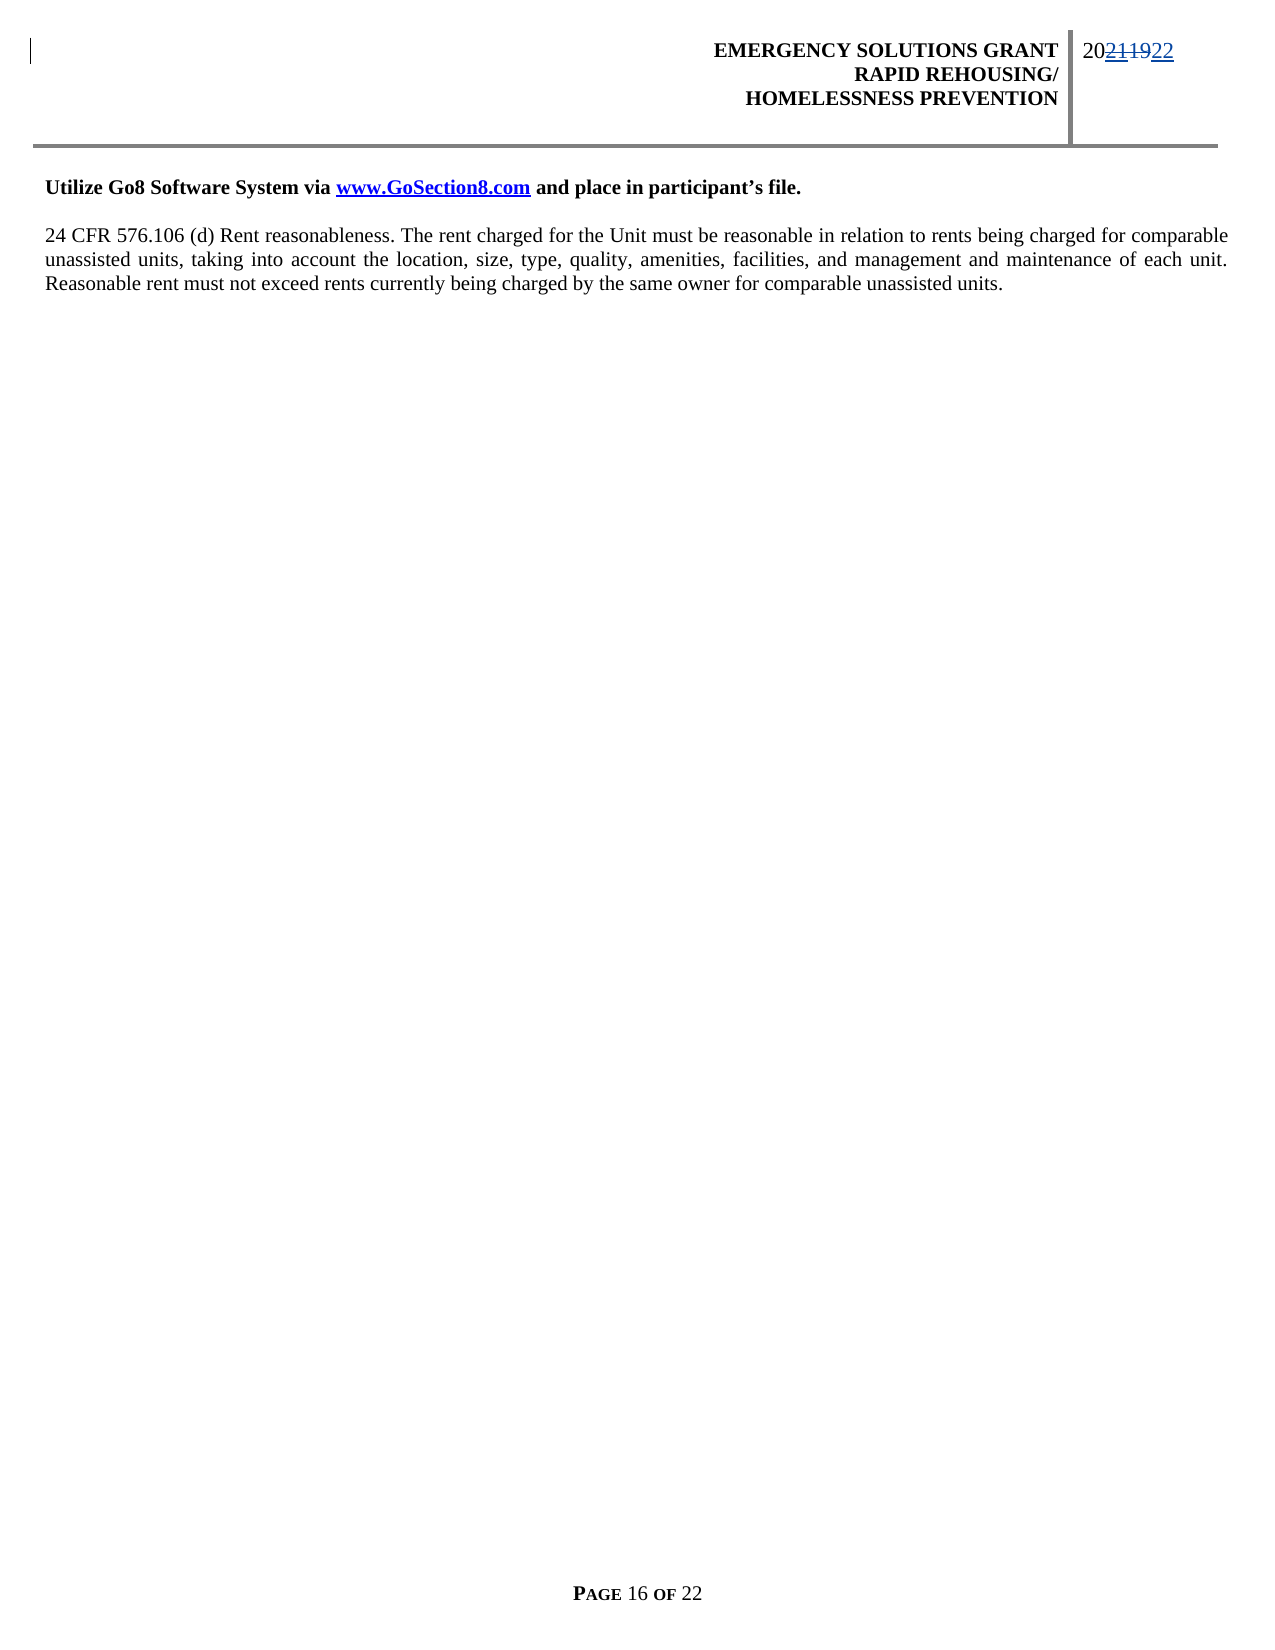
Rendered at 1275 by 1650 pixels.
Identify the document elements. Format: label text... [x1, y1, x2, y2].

text Utilize Go8 Software System via www.GoSection8.com and place in participant’s file. [45, 174, 1230, 199]
text 24 CFR 576.106 (d) Rent reasonableness. The rent charged for the Unit must be reasonable in relation to rents being charged for comparable unassisted units, taking into account the location, size, type, quality, amenities, facilities, and management and maintenance of each unit. Reasonable rent must not exceed rents currently being charged by the same owner for comparable unassisted units. [45, 223, 1230, 295]
